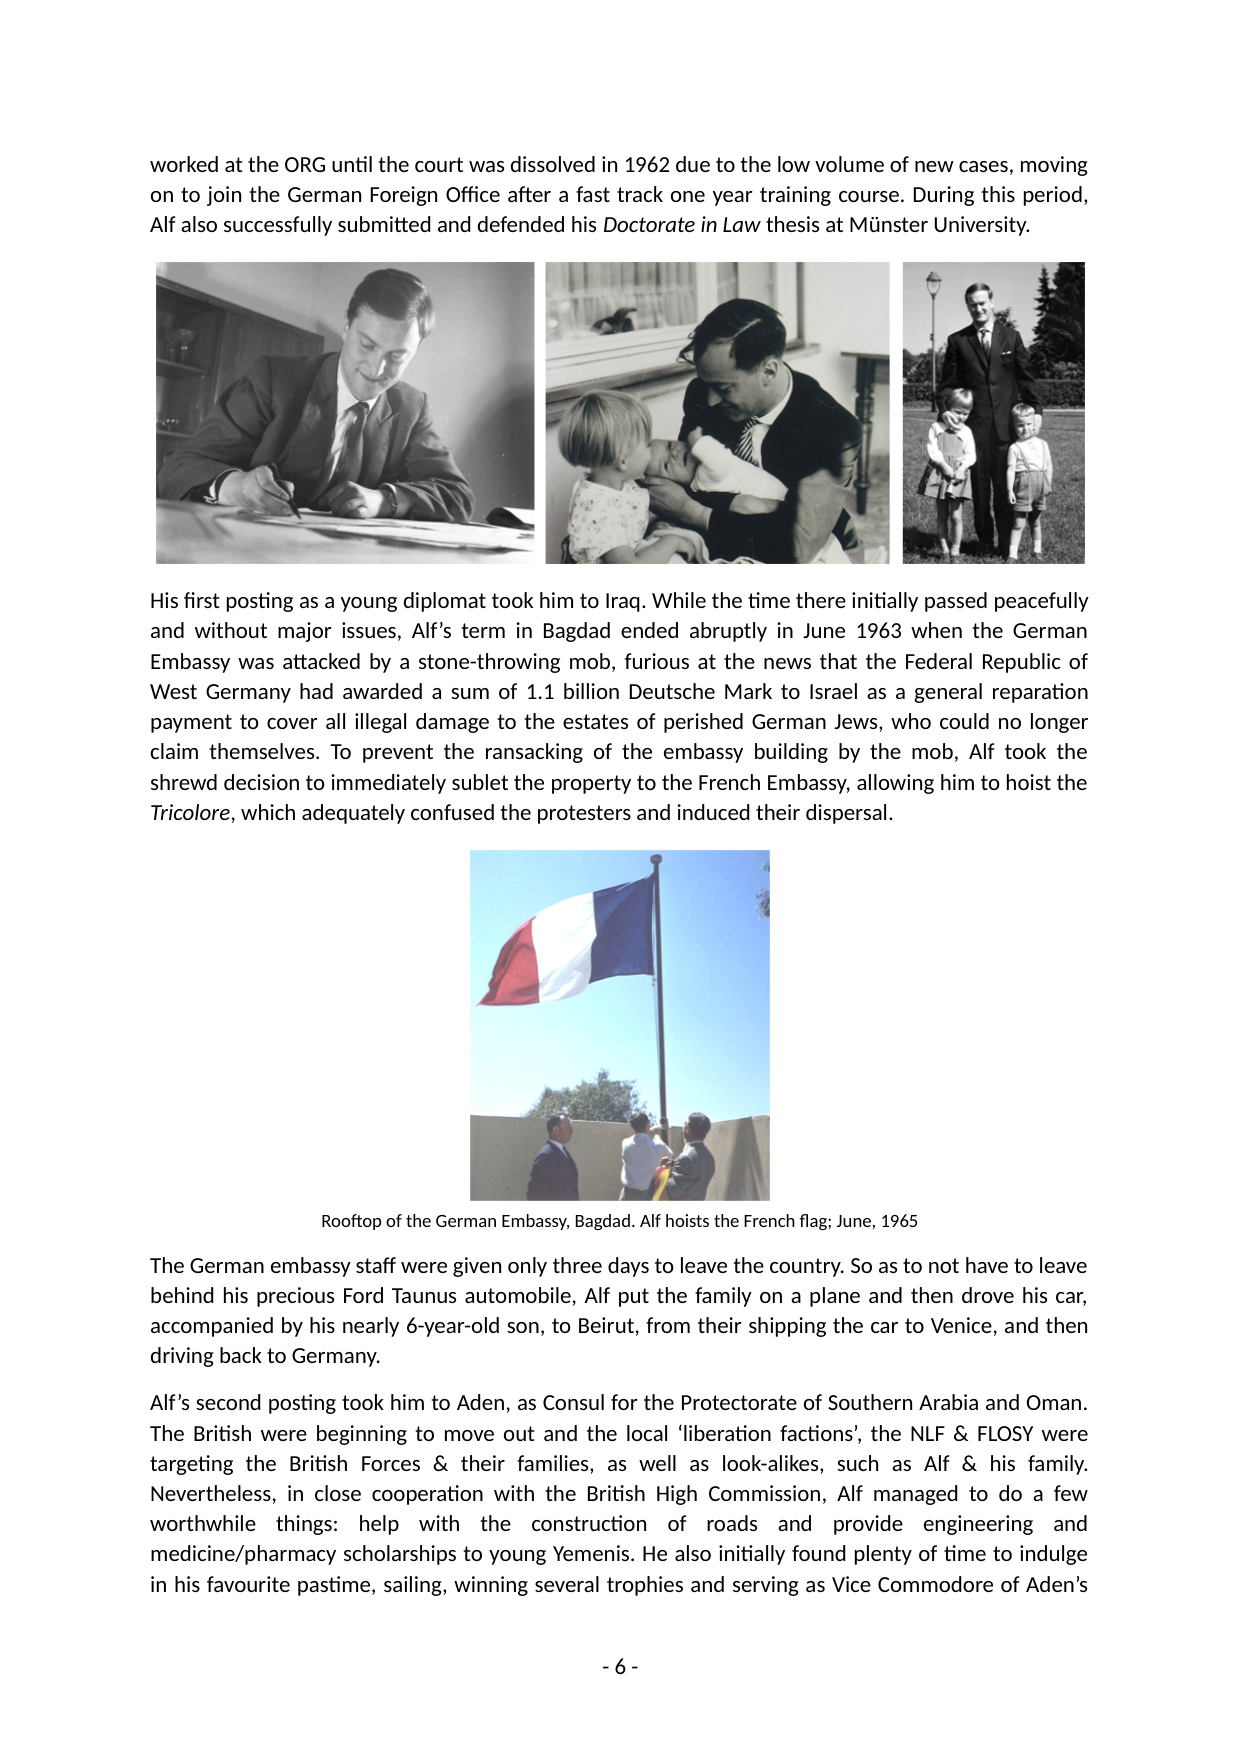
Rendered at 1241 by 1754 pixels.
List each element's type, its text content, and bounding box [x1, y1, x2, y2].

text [150, 150, 1090, 238]
text Rooftop of the German Embassy, Bagdad. Alf hoists the French flag; June, 1965 [150, 1209, 1090, 1232]
picture [462, 844, 778, 1208]
picture [150, 257, 1091, 568]
text His first posting as a young diplomat took him to Iraq. While the time there initially passed peacefully and without major issues, Alf’s term in Bagdad ended abruptly in June 1963 when the German Embassy was attacked by a stone-throwing mob, furious at the news that the Federal Republic of West Germany had awarded a sum of 1.1 billion Deutsche Mark to Israel as a general reparation payment to cover all illegal damage to the estates of perished German Jews, who could no longer claim themselves. To prevent the ransacking of the embassy building by the mob, Alf took the shrewd decision to immediately sublet the property to the French Embassy, allowing him to hoist the Tricolore, which adequately confused the protesters and induced their dispersal. [150, 586, 1090, 826]
text The German embassy staff were given only three days to leave the country. So as to not have to leave behind his precious Ford Taunus automobile, Alf put the family on a plane and then drove his car, accompanied by his nearly 6-year-old son, to Beirut, from their shipping the car to Venice, and then driving back to Germany. [150, 1251, 1090, 1369]
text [150, 1388, 1090, 1598]
